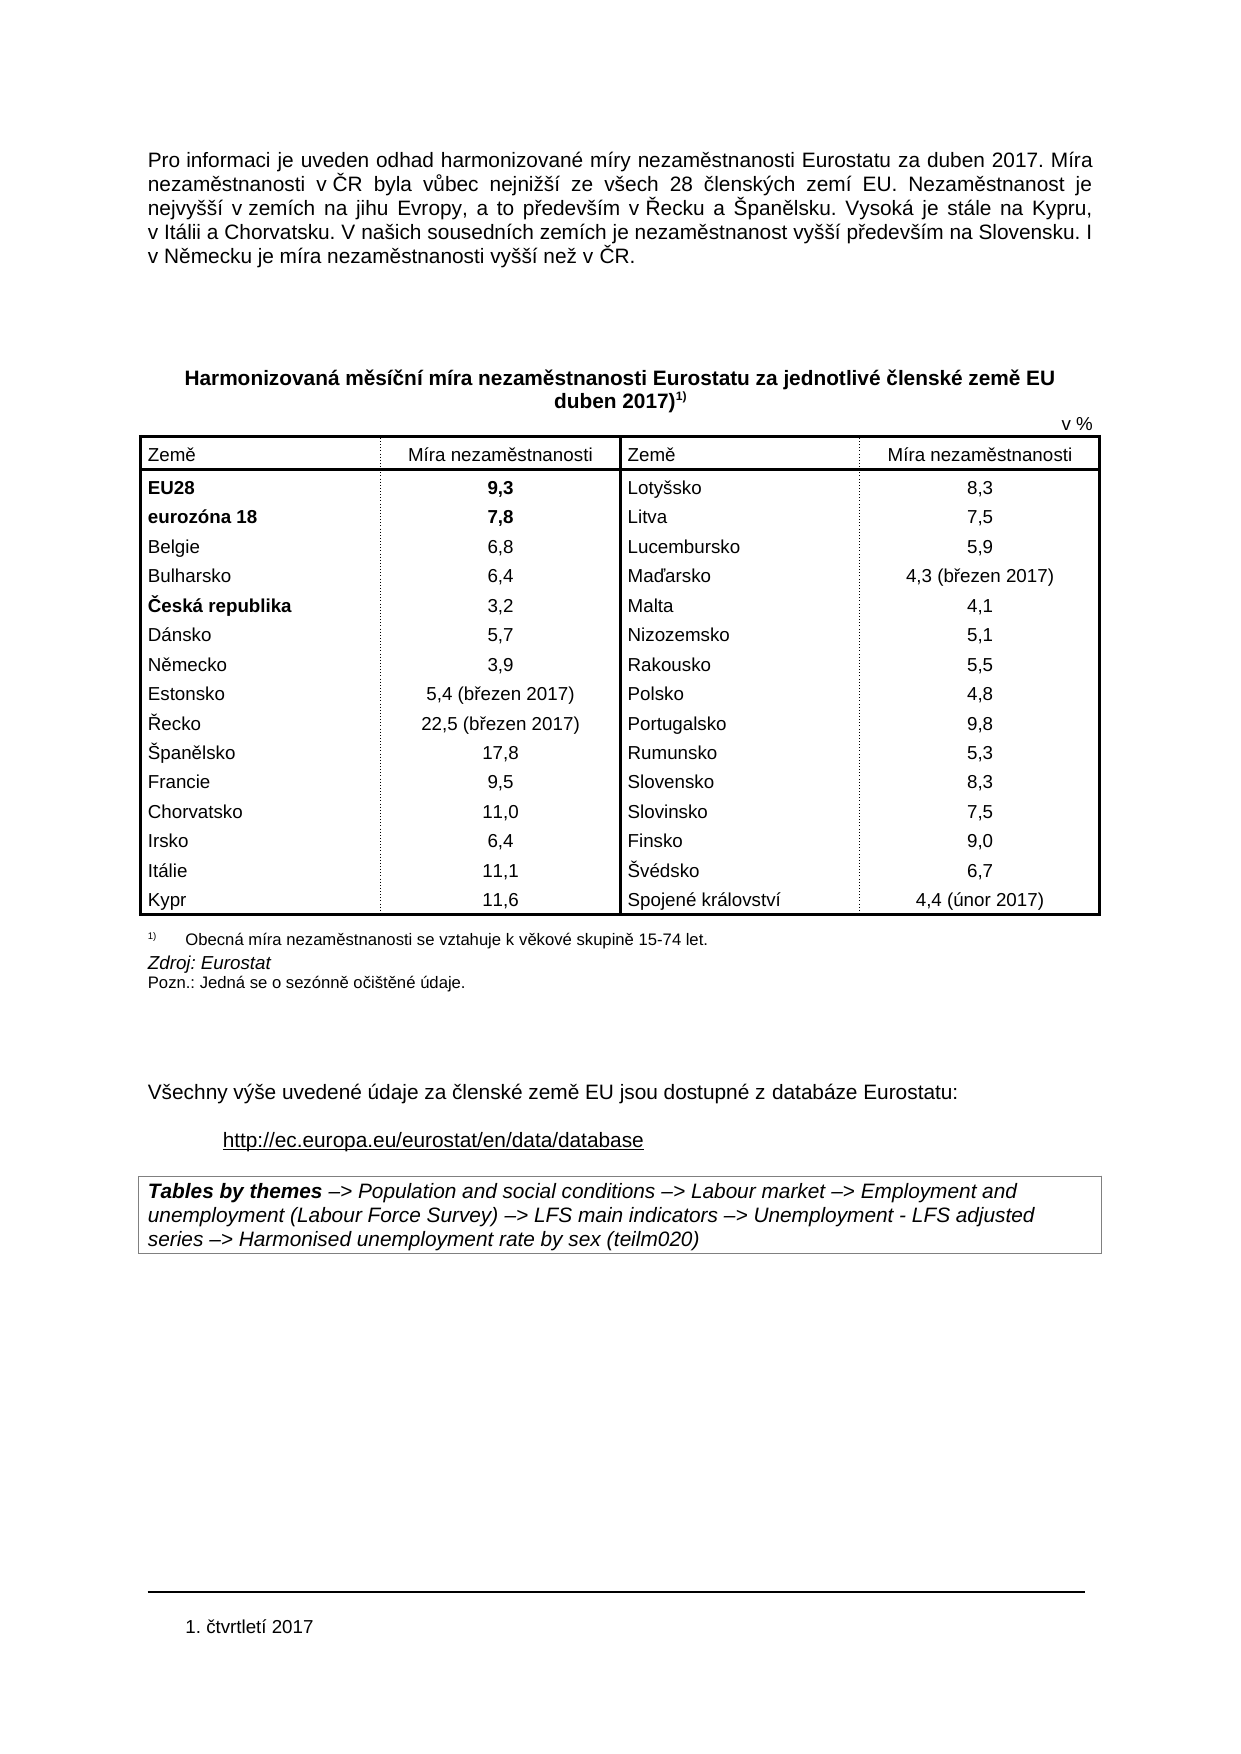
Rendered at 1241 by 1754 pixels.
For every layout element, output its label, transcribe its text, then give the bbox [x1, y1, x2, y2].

table_cell 5,4 (březen 2017) [380, 677, 619, 706]
table_cell 11,6 [380, 883, 619, 913]
text v % [148, 413, 1092, 435]
table_cell Švédsko [622, 854, 860, 883]
table_cell eurozóna 18 [142, 500, 380, 529]
table_cell Portugalsko [622, 706, 860, 736]
table_cell Irsko [142, 824, 380, 854]
table_cell Lotyšsko [622, 471, 860, 500]
table_cell 4,8 [860, 677, 1098, 706]
table_cell 22,5 (březen 2017) [380, 706, 619, 736]
table_cell 7,5 [860, 500, 1098, 529]
table_cell Nizozemsko [622, 618, 860, 647]
table_cell 9,0 [860, 824, 1098, 854]
table_cell Polsko [622, 677, 860, 706]
table_cell 5,7 [380, 618, 619, 647]
table_cell 11,0 [380, 795, 619, 824]
table_cell Španělsko [142, 736, 380, 765]
table_cell 11,1 [380, 854, 619, 883]
table_cell 5,5 [860, 648, 1098, 677]
text duben 2017)1) [148, 389, 1092, 413]
text http://ec.europa.eu/eurostat/en/data/database [148, 1128, 1092, 1152]
table_cell Finsko [622, 824, 860, 854]
table_cell Rumunsko [622, 736, 860, 765]
subtitle Harmonizovaná měsíční míra nezaměstnanosti Eurostatu za jednotlivé členské země EU [148, 367, 1092, 389]
table_cell 5,9 [860, 530, 1098, 559]
table_cell 3,9 [380, 648, 619, 677]
table_cell Itálie [142, 854, 380, 883]
table_cell 7,8 [380, 500, 619, 529]
table_cell 8,3 [860, 765, 1098, 795]
text Všechny výše uvedené údaje za členské země EU jsou dostupné z databáze Eurostatu: [148, 1080, 1092, 1104]
table_cell Řecko [142, 706, 380, 736]
text 1) Obecná míra nezaměstnanosti se vztahuje k věkové skupině 15-74 let. [148, 922, 1092, 952]
table_cell 7,5 [860, 795, 1098, 824]
table_header Míra nezaměstnanosti [860, 438, 1098, 467]
table_cell 17,8 [380, 736, 619, 765]
table_cell Litva [622, 500, 860, 529]
table_cell Maďarsko [622, 559, 860, 588]
table_cell Kypr [142, 883, 380, 913]
table_cell EU28 [142, 471, 380, 500]
table_cell 6,7 [860, 854, 1098, 883]
table_cell 4,1 [860, 589, 1098, 618]
text Pozn.: Jedná se o sezónně očištěné údaje. [148, 973, 1092, 992]
text Tables by themes –> Population and social conditions –> Labour market –> Employment and unemployment (Labour Force Survey) –> LFS main indicators –> Unemployment - LFS adjusted series –> Harmonised unemployment rate by sex (teilm020) [139, 1177, 1101, 1253]
table_cell 9,5 [380, 765, 619, 795]
table_cell 6,8 [380, 530, 619, 559]
table_cell 3,2 [380, 589, 619, 618]
table_cell 8,3 [860, 471, 1098, 500]
table_cell Rakousko [622, 648, 860, 677]
table_cell 6,4 [380, 824, 619, 854]
table_cell 5,3 [860, 736, 1098, 765]
table_cell Slovinsko [622, 795, 860, 824]
table_cell Česká republika [142, 589, 380, 618]
table_cell Belgie [142, 530, 380, 559]
table_header Země [622, 438, 860, 467]
table_cell 6,4 [380, 559, 619, 588]
table_cell 4,4 (únor 2017) [860, 883, 1098, 913]
table_cell 4,3 (březen 2017) [860, 559, 1098, 588]
table_cell Lucembursko [622, 530, 860, 559]
table_cell Slovensko [622, 765, 860, 795]
table_cell Bulharsko [142, 559, 380, 588]
table_cell Malta [622, 589, 860, 618]
table_cell Spojené království [622, 883, 860, 913]
table_cell Estonsko [142, 677, 380, 706]
text Pro informaci je uveden odhad harmonizované míry nezaměstnanosti Eurostatu za duben 2017. Míra nezaměstnanosti v ČR byla vůbec nejnižší ze všech 28 členských zemí EU. Nezaměstnanost je nejvyšší v zemích na jihu Evropy, a to především v Řecku a Španělsku. Vysoká je stále na Kypru, v Itálii a Chorvatsku. V našich sousedních zemích je nezaměstnanost vyšší především na Slovensku. I v Německu je míra nezaměstnanosti vyšší než v ČR. [148, 148, 1092, 267]
table_header Míra nezaměstnanosti [380, 438, 619, 467]
table_cell Dánsko [142, 618, 380, 647]
table_cell Německo [142, 648, 380, 677]
table_cell 5,1 [860, 618, 1098, 647]
table_cell 9,8 [860, 706, 1098, 736]
table_cell 9,3 [380, 471, 619, 500]
table_header Země [142, 438, 380, 467]
table_cell Francie [142, 765, 380, 795]
text Zdroj: Eurostat [148, 952, 1092, 973]
table_cell Chorvatsko [142, 795, 380, 824]
